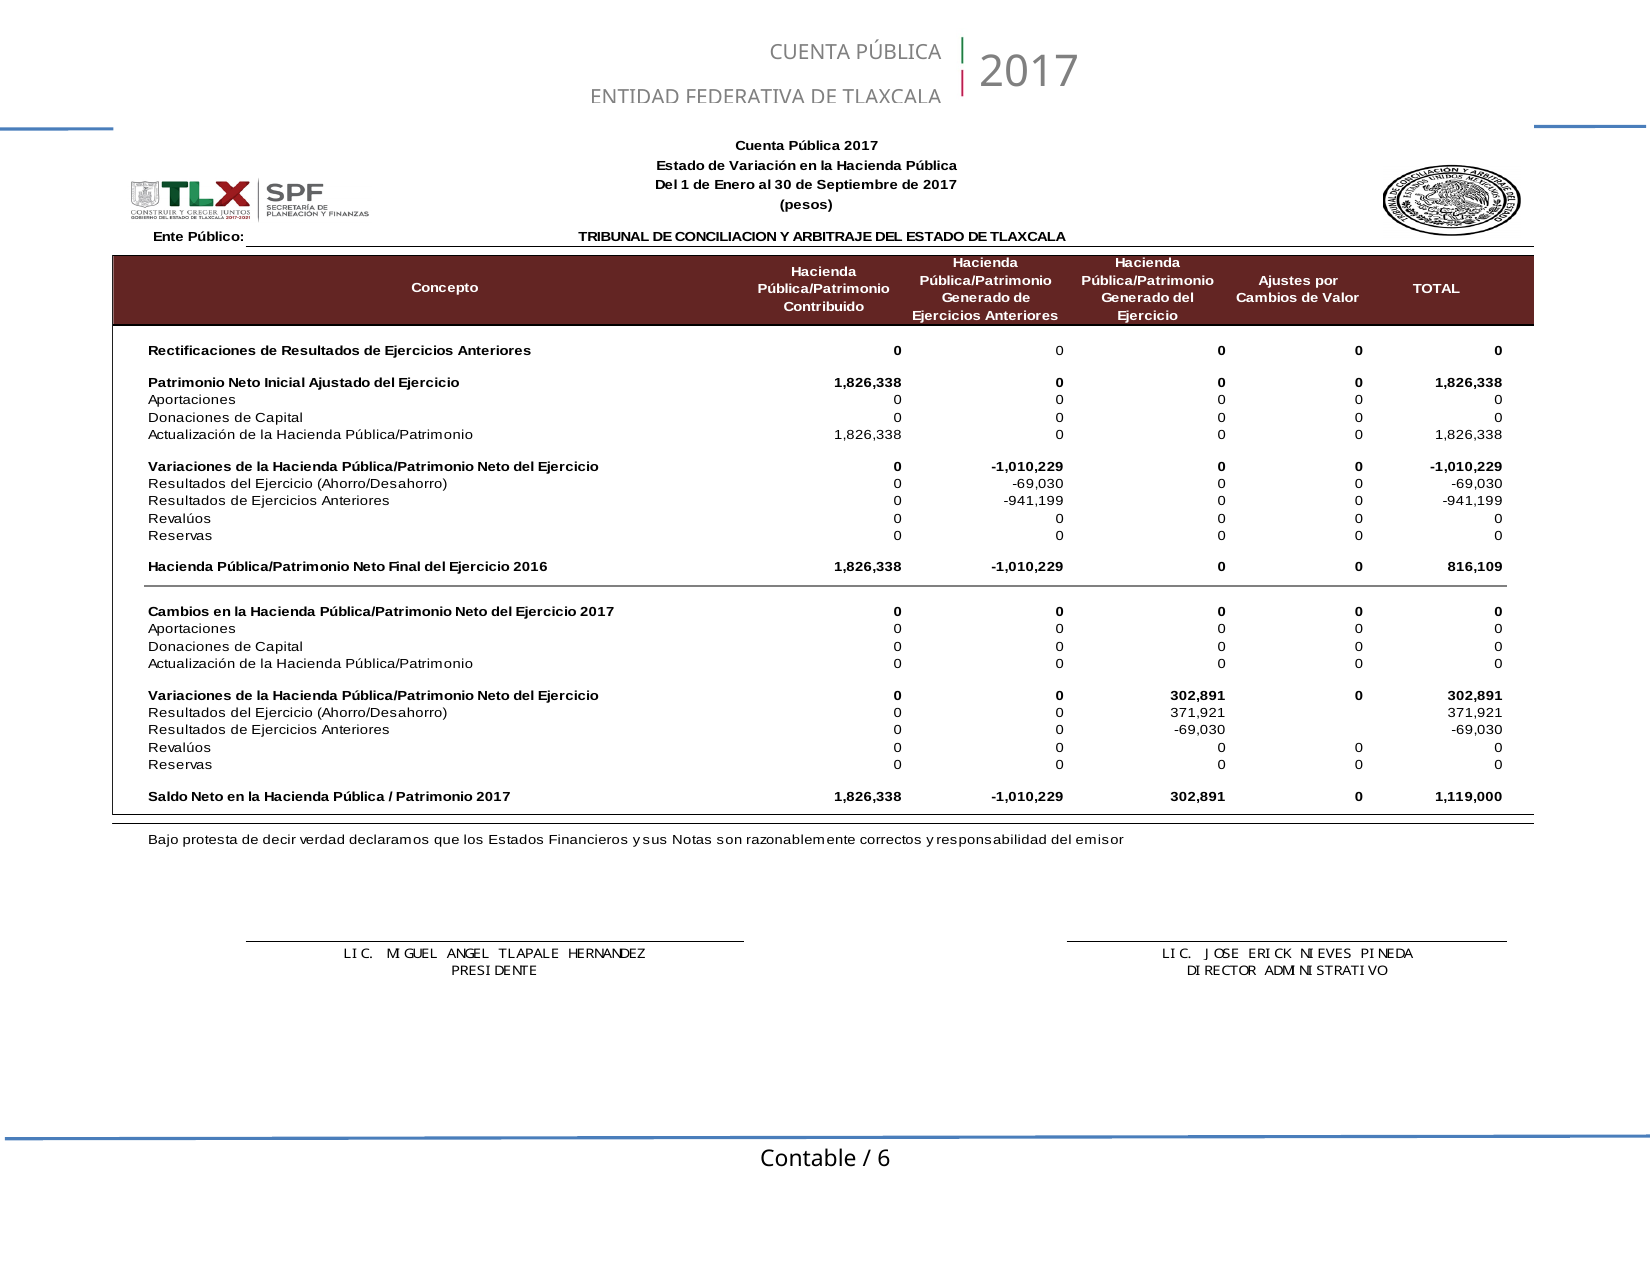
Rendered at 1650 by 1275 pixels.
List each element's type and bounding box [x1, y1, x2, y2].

picture [956, 28, 974, 100]
picture [127, 176, 372, 223]
